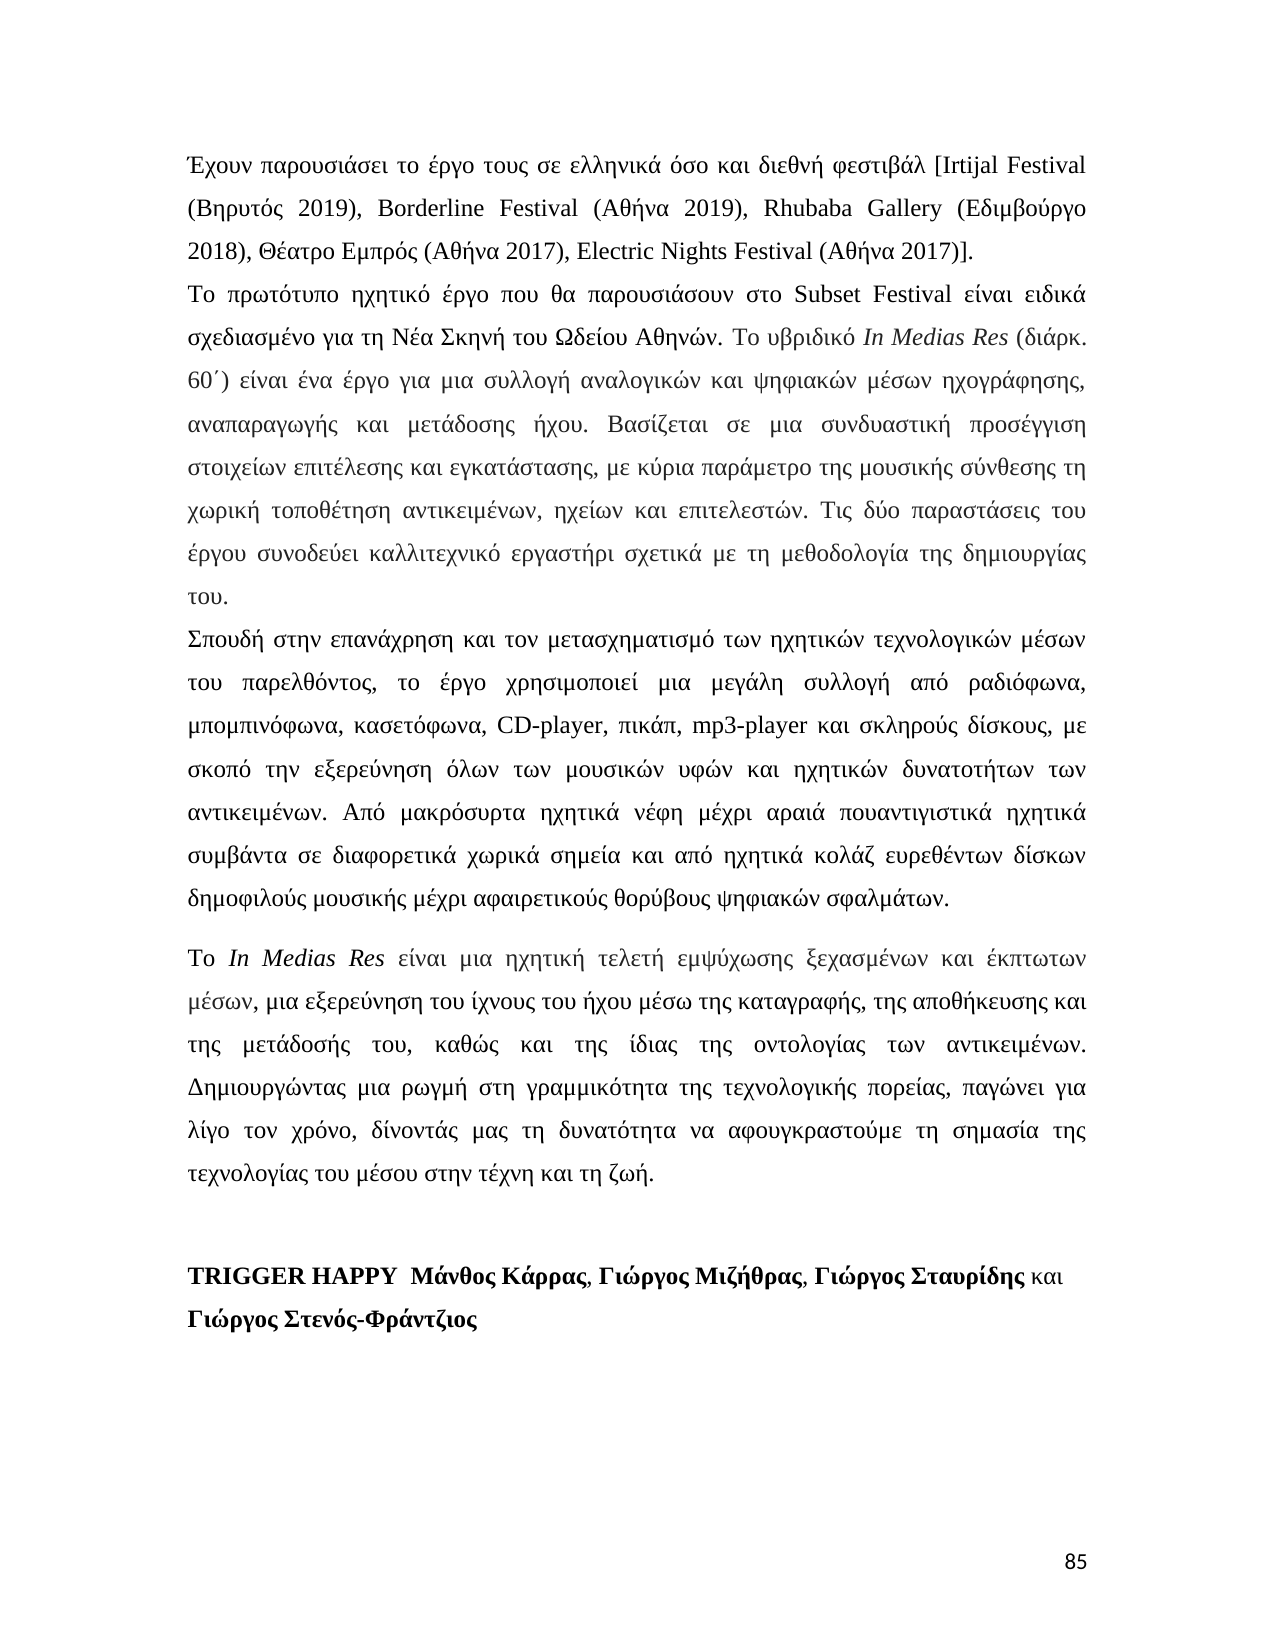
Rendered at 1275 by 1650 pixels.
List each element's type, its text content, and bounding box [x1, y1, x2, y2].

text Σπουδή στην επανάχρηση και τον μετασχηματισμό των ηχητικών τεχνολογικών μέσων του παρελθόντος, το έργο χρησιμοποιεί μια μεγάλη συλλογή από ραδιόφωνα, μπομπινόφωνα, κασετόφωνα, CD-player, πικάπ, mp3-player και σκληρούς δίσκους, με σκοπό την εξερεύνηση όλων των μουσικών υφών και ηχητικών δυνατοτήτων των αντικειμένων. Από μακρόσυρτα ηχητικά νέφη μέχρι αραιά πουαντιγιστικά ηχητικά συμβάντα σε διαφορετικά χωρικά σημεία και από ηχητικά κολάζ ευρεθέντων δίσκων δημοφιλούς μουσικής μέχρι αφαιρετικούς θορύβους ψηφιακών σφαλμάτων. [187, 624, 1087, 912]
text TRIGGER HAPPY Μάνθος Κάρρας, Γιώργος Μιζήθρας, Γιώργος Σταυρίδης και Γιώργος Στενός-Φράντζιος [187, 1261, 1087, 1333]
text Το In Medias Res είναι μια ηχητική τελετή εμψύχωσης ξεχασμένων και έκπτωτων μέσων, μια εξερεύνηση του ίχνους του ήχου μέσω της καταγραφής, της αποθήκευσης και της μετάδοσής του, καθώς και της ίδιας της οντολογίας των αντικειμένων. Δημιουργώντας μια ρωγμή στη γραμμικότητα της τεχνολογικής πορείας, παγώνει για λίγο τον χρόνο, δίνοντάς μας τη δυνατότητα να αφουγκραστούμε τη σημασία της τεχνολογίας του μέσου στην τέχνη και τη ζωή. [187, 943, 1087, 1187]
text Το πρωτότυπο ηχητικό έργο που θα παρουσιάσουν στο Subset Festival είναι ειδικά σχεδιασμένο για τη Νέα Σκηνή του Ωδείου Αθηνών. Το υβριδικό In Medias Res (διάρκ. 60΄) είναι ένα έργο για μια συλλογή αναλογικών και ψηφιακών μέσων ηχογράφησης, αναπαραγωγής και μετάδοσης ήχου. Βασίζεται σε μια συνδυαστική προσέγγιση στοιχείων επιτέλεσης και εγκατάστασης, με κύρια παράμετρο της μουσικής σύνθεσης τη χωρική τοποθέτηση αντικειμένων, ηχείων και επιτελεστών. Τις δύο παραστάσεις του έργου συνοδεύει καλλιτεχνικό εργαστήρι σχετικά με τη μεθοδολογία της δημιουργίας του. [187, 279, 1087, 610]
text Έχουν παρουσιάσει το έργο τους σε ελληνικά όσο και διεθνή φεστιβάλ [Irtijal Festival (Βηρυτός 2019), Borderline Festival (Αθήνα 2019), Rhubaba Gallery (Εδιμβούργο 2018), Θέατρο Εμπρός (Αθήνα 2017), Electric Nights Festival (Αθήνα 2017)]. [187, 150, 1087, 265]
